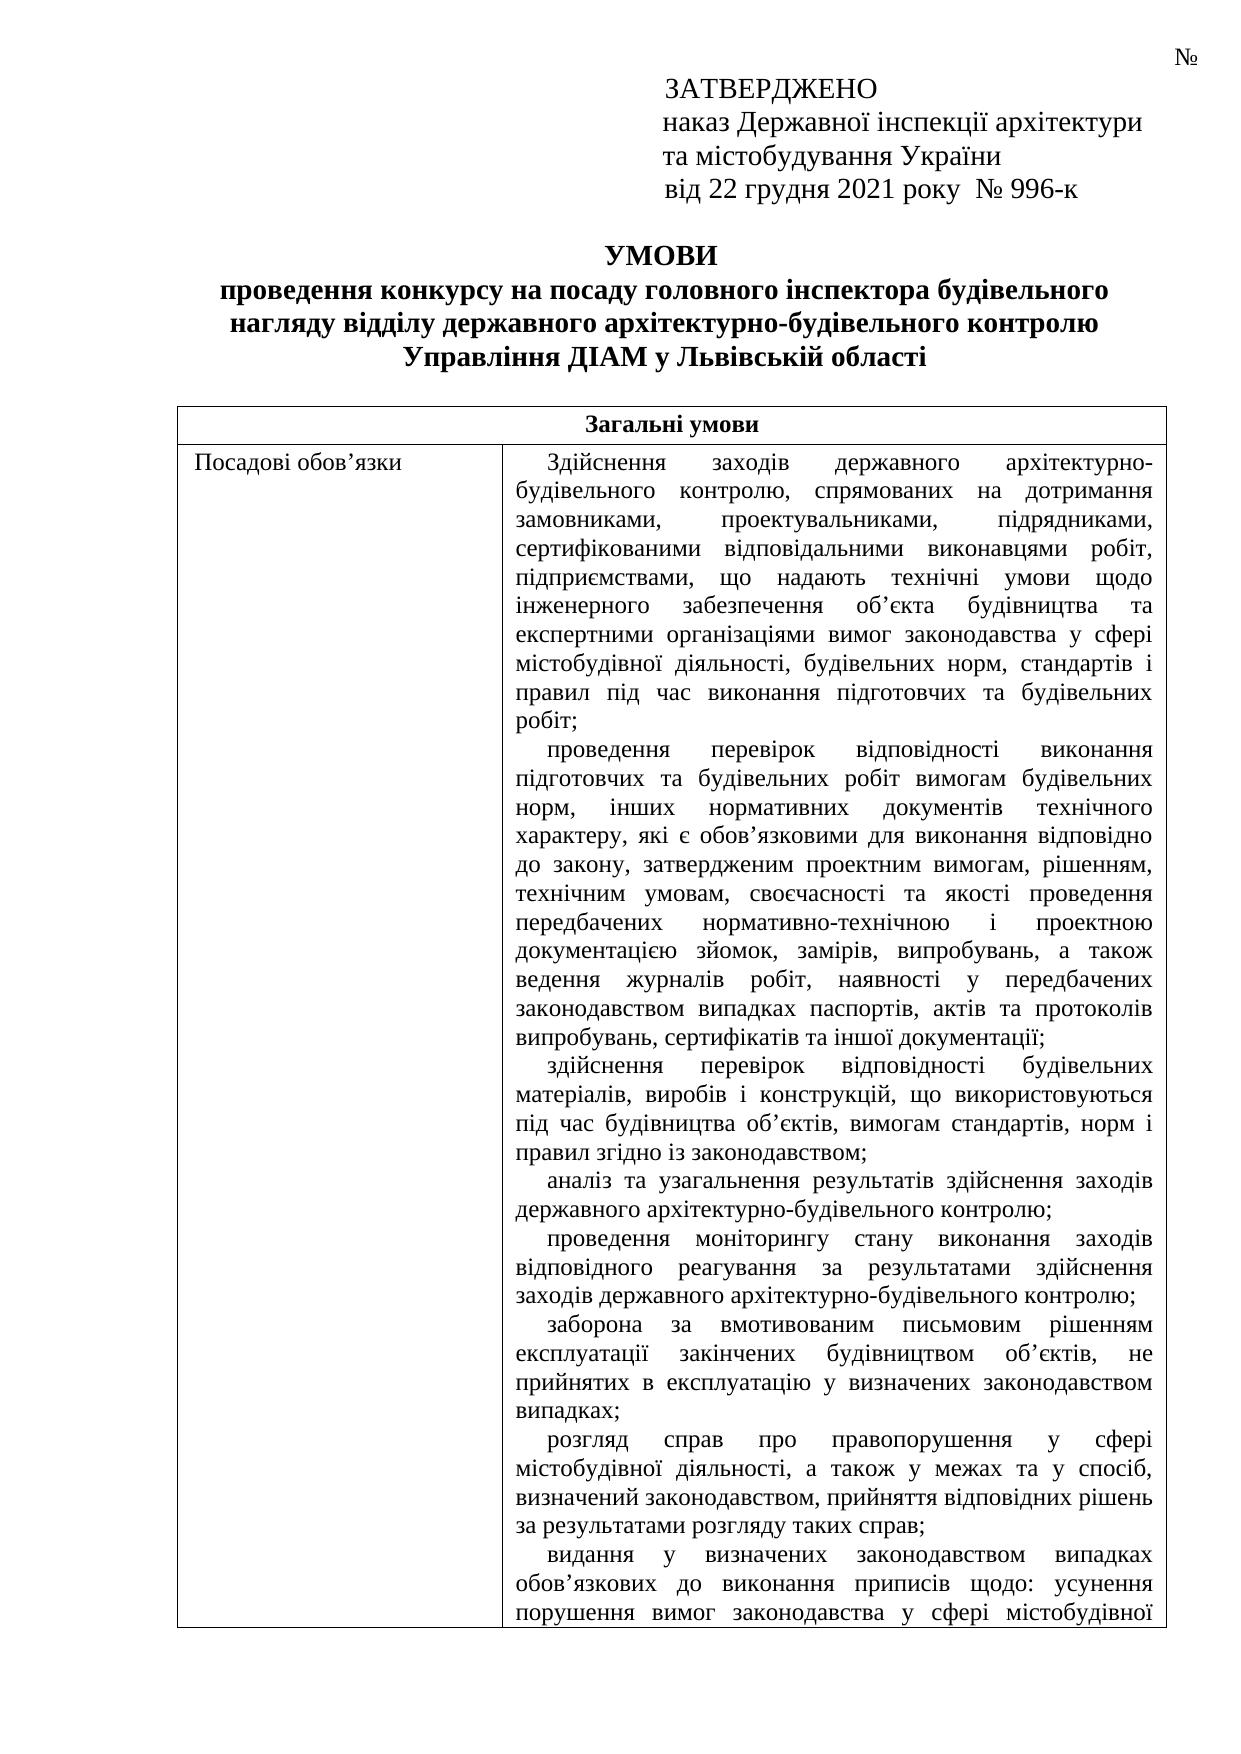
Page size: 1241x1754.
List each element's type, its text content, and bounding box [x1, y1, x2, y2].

text № [1149, 42, 1240, 71]
text ЗАТВЕРДЖЕНО [177, 71, 974, 104]
text УМОВИ проведення конкурсу на посаду головного інспектора будівельного нагляду відділу державного архітектурно-будівельного контролю Управління ДІАМ у Львівській області [177, 238, 1152, 373]
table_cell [503, 445, 1166, 1627]
table_header Загальні умови [178, 407, 1166, 444]
text від 22 грудня 2021 року № 996-к [664, 171, 1151, 205]
table_cell Посадові обов’язки [178, 445, 502, 1627]
text наказ Державної інспекції архітектури та містобудування України [177, 104, 1151, 171]
